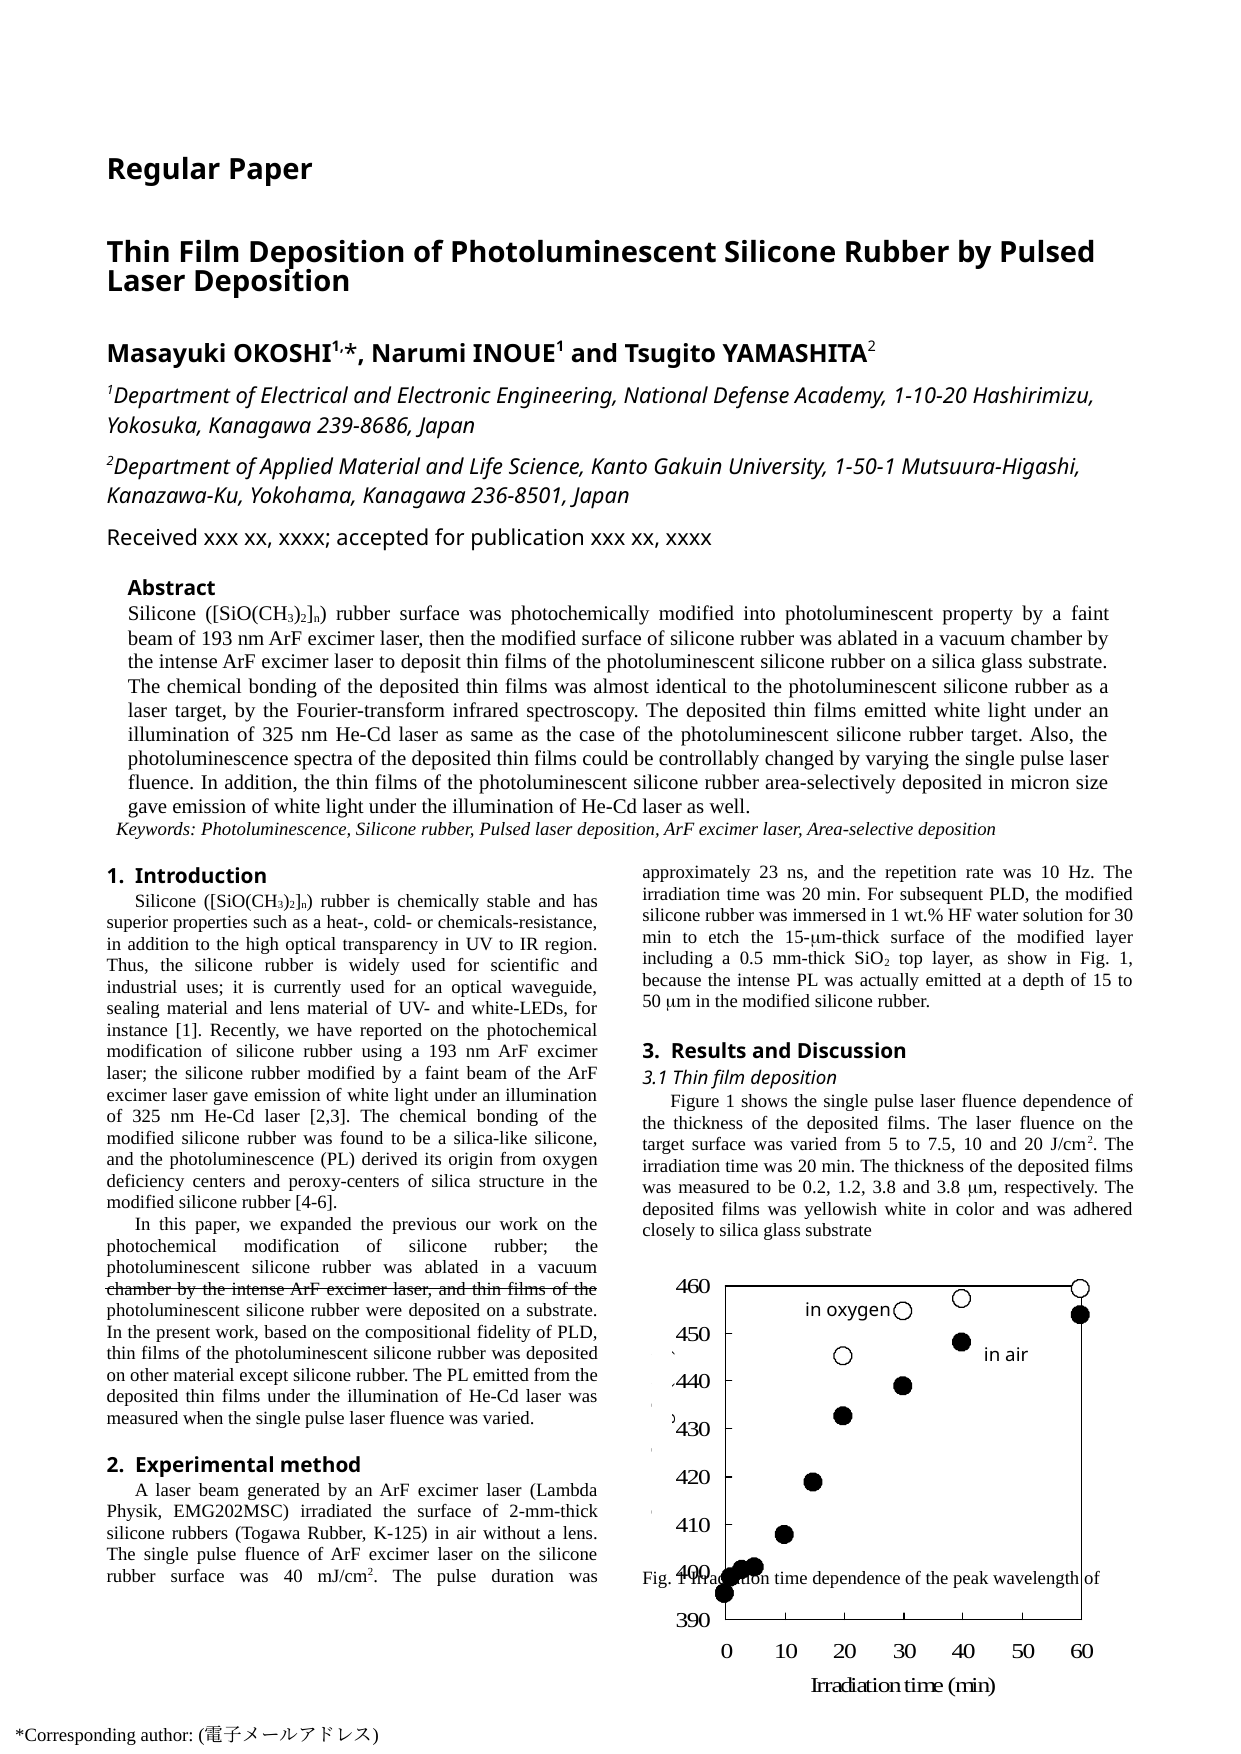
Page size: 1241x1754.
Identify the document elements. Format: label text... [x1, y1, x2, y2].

text Regular Paper [106, 159, 1134, 184]
text Figure 1 shows the single pulse laser fluence dependence of the thickness of the deposited films. The laser fluence on the target surface was varied from 5 to 7.5, 10 and 20 J/cm2. The irradiation time was 20 min. The thickness of the deposited films was measured to be 0.2, 1.2, 3.8 and 3.8 m, respectively. The deposited films was yellowish white in color and was adhered closely to silica glass substrate [642, 1090, 1134, 1241]
text In this paper, we expanded the previous our work on the photochemical modification of silicone rubber; the photoluminescent silicone rubber was ablated in a vacuum chamber by the intense ArF excimer laser, and thin films of the photoluminescent silicone rubber were deposited on a substrate. In the present work, based on the compositional fidelity of PLD, thin films of the photoluminescent silicone rubber was deposited on other material except silicone rubber. The PL emitted from the deposited thin films under the illumination of He-Cd laser was measured when the single pulse laser fluence was varied. [106, 1213, 598, 1428]
text Silicone ([SiO(CH3)2]n) rubber surface was photochemically modified into photoluminescent property by a faint beam of 193 nm ArF excimer laser, then the modified surface of silicone rubber was ablated in a vacuum chamber by the intense ArF excimer laser to deposit thin films of the photoluminescent silicone rubber on a silica glass substrate. The chemical bonding of the deposited thin films was almost identical to the photoluminescent silicone rubber as a laser target, by the Fourier-transform infrared spectroscopy. The deposited thin films emitted white light under an illumination of 325 nm He-Cd laser as same as the case of the photoluminescent silicone rubber target. Also, the photoluminescence spectra of the deposited thin films could be controllably changed by varying the single pulse laser fluence. In addition, the thin films of the photoluminescent silicone rubber area-selectively deposited in micron size gave emission of white light under the illumination of He-Cd laser as well. [128, 601, 1110, 818]
text 3.1 Thin film deposition [642, 1064, 1134, 1090]
text Masayuki OKOSHI1,*, Narumi INOUE1 and Tsugito YAMASHITA2 [106, 339, 1134, 368]
text 2Department of Applied Material and Life Science, , 1-50-1 Mutsuura-Higashi, Kanazawa-Ku, , Kanagawa 236-8501, [106, 451, 1134, 510]
text Fig. 1 Irradiation time dependence of the peak wavelength of [642, 1564, 1134, 1589]
text 3. Results and Discussion [642, 1036, 1134, 1064]
text Received xxx xx, xxxx; accepted for publication xxx xx, xxxx [106, 522, 1134, 551]
text 2. Experimental method [106, 1450, 598, 1478]
text Abstract [106, 573, 1134, 601]
text Thin Film Deposition of Photoluminescent Silicone Rubber by Pulsed Laser Deposition [106, 239, 1134, 297]
text Silicone ([SiO(CH3)2]n) rubber is chemically stable and has superior properties such as a heat-, cold- or chemicals-resistance, in addition to the high optical transparency in UV to IR region. Thus, the silicone rubber is widely used for scientific and industrial uses; it is currently used for an optical waveguide, sealing material and lens material of UV- and white-LEDs, for instance [1]. Recently, we have reported on the photochemical modification of silicone rubber using a 193 nm ArF excimer laser; the silicone rubber modified by a faint beam of the ArF excimer laser gave emission of white light under an illumination of 325 nm He-Cd laser [2,3]. The chemical bonding of the modified silicone rubber was found to be a silica-like silicone, and the photoluminescence (PL) derived its origin from oxygen deficiency centers and peroxy-centers of silica structure in the modified silicone rubber [4-6]. [106, 889, 598, 1213]
text A laser beam generated by an ArF excimer laser (Lambda Physik, EMG202MSC) irradiated the surface of 2-mm-thick silicone rubbers (Togawa Rubber, K-125) in air without a lens. The single pulse fluence of ArF excimer laser on the silicone rubber surface was 40 mJ/cm2. The pulse duration was approximately 23 ns, and the repetition rate was 10 Hz. The irradiation time was 20 min. For subsequent PLD, the modified silicone rubber was immersed in 1 wt.% HF water solution for 30 min to etch the 15-m-thick surface of the modified layer including a 0.5 mm-thick SiO2 top layer, as show in Fig. 1, because the intense PL was actually emitted at a depth of 15 to 50 m in the modified silicone rubber. [642, 861, 1134, 1012]
text Keywords: Photoluminescence, Silicone rubber, Pulsed laser deposition, ArF excimer laser, Area-selective deposition [106, 818, 1134, 839]
text 1. Introduction [106, 861, 598, 889]
text A laser beam generated by an ArF excimer laser (Lambda Physik, EMG202MSC) irradiated the surface of 2-mm-thick silicone rubbers (Togawa Rubber, K-125) in air without a lens. The single pulse fluence of ArF excimer laser on the silicone rubber surface was 40 mJ/cm2. The pulse duration was approximately 23 ns, and the repetition rate was 10 Hz. The irradiation time was 20 min. For subsequent PLD, the modified silicone rubber was immersed in 1 wt.% HF water solution for 30 min to etch the 15-m-thick surface of the modified layer including a 0.5 mm-thick SiO2 top layer, as show in Fig. 1, because the intense PL was actually emitted at a depth of 15 to 50 m in the modified silicone rubber. [106, 1478, 598, 1586]
text 1Department of Electrical and Electronic Engineering, , Hashirimizu, , Kanagawa 239-8686, [106, 381, 1134, 439]
